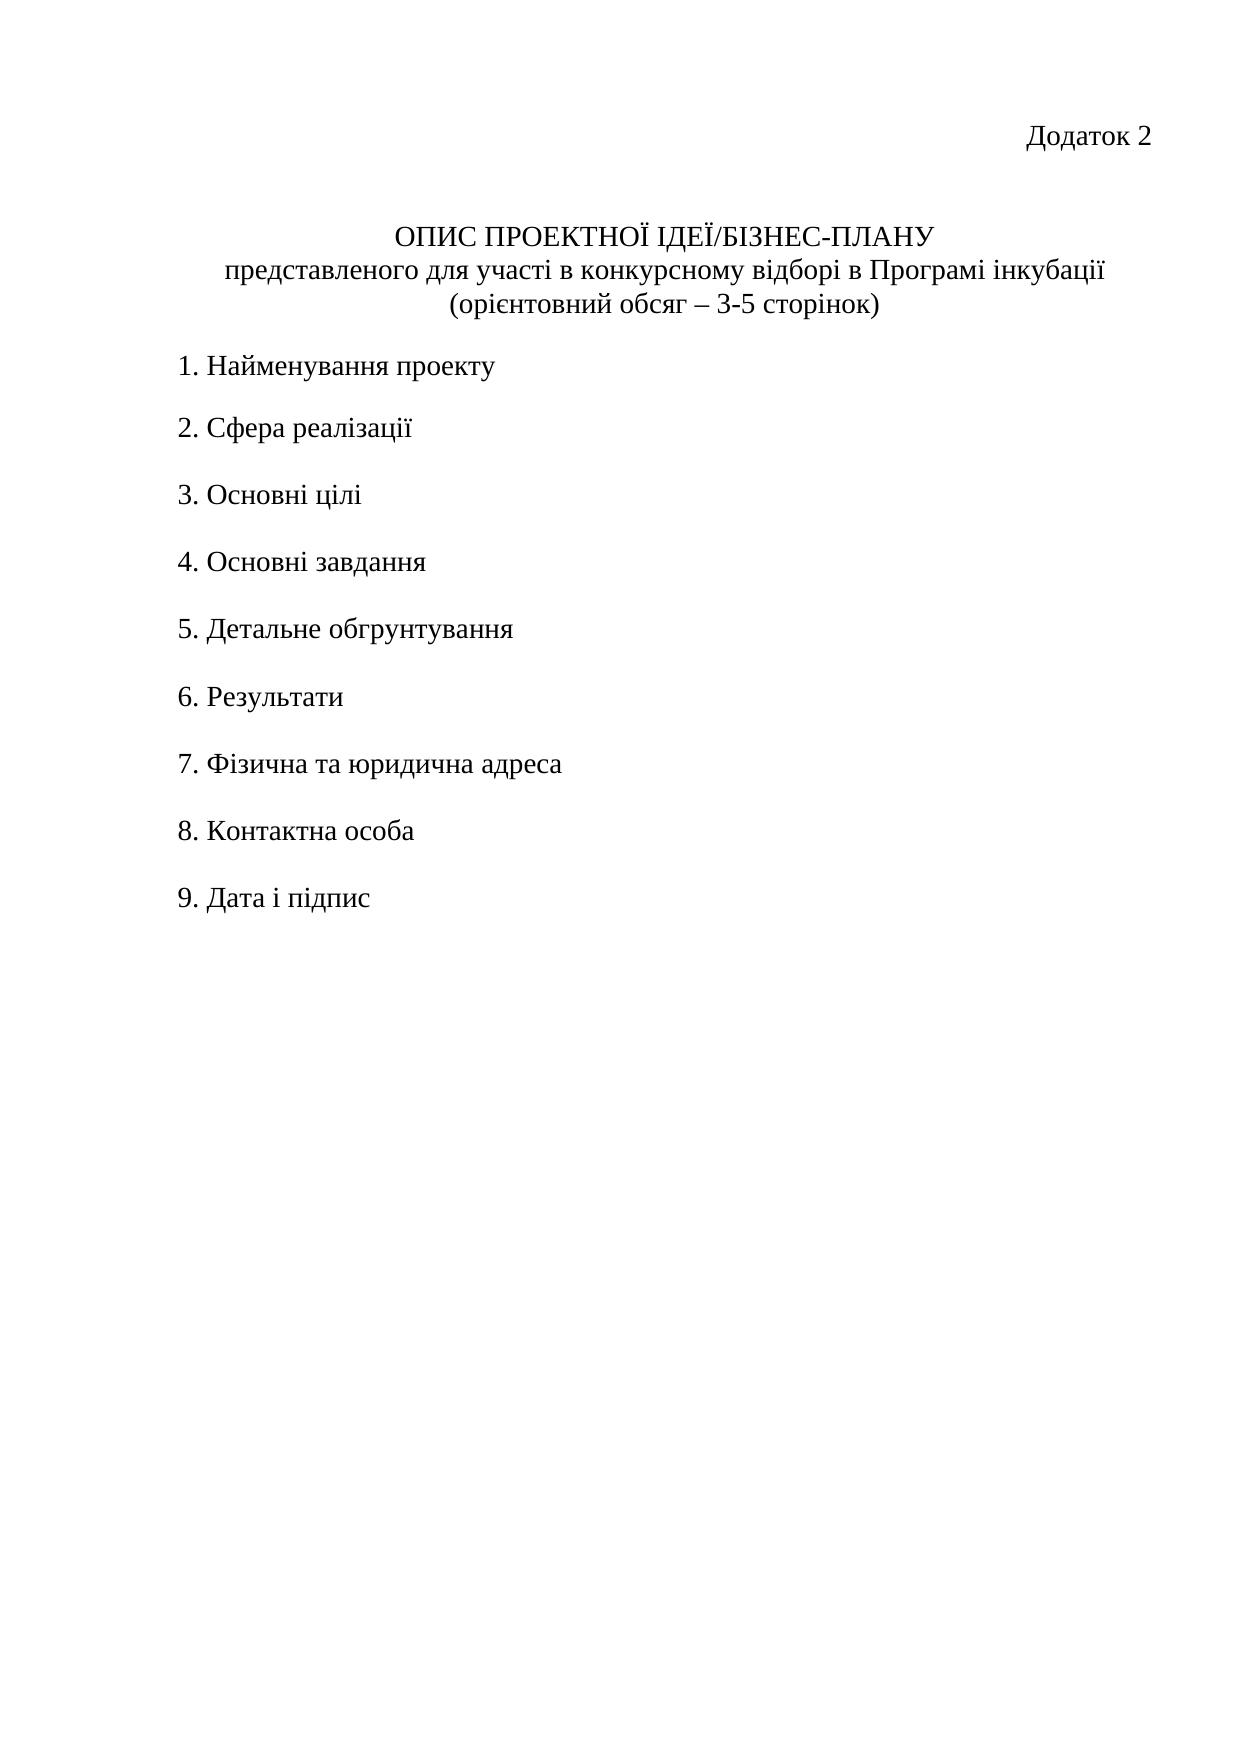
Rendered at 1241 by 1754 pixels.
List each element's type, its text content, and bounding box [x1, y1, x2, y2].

text 2. Сфера реалізації [177, 410, 1152, 444]
text ОПИС ПРОЕКТНОЇ ІДЕЇ/БІЗНЕС-ПЛАНУ [177, 219, 1152, 252]
text представленого для участі в конкурсному відборі в Програмі інкубації (орієнтовний обсяг – 3-5 сторінок) [177, 252, 1152, 319]
text 3. Основні цілі [177, 477, 1152, 511]
text 4. Основні завдання [177, 544, 1152, 578]
text 5. Детальне обгрунтування [177, 612, 1152, 645]
text 8. Контактна особа [177, 813, 1152, 846]
text 1. Найменування проекту [177, 348, 1152, 382]
text Додаток 2 [177, 118, 1152, 152]
text 6. Результати [177, 679, 1152, 712]
text 7. Фізична та юридична адреса [177, 746, 1152, 779]
text 9. Дата і підпис [177, 880, 1152, 913]
